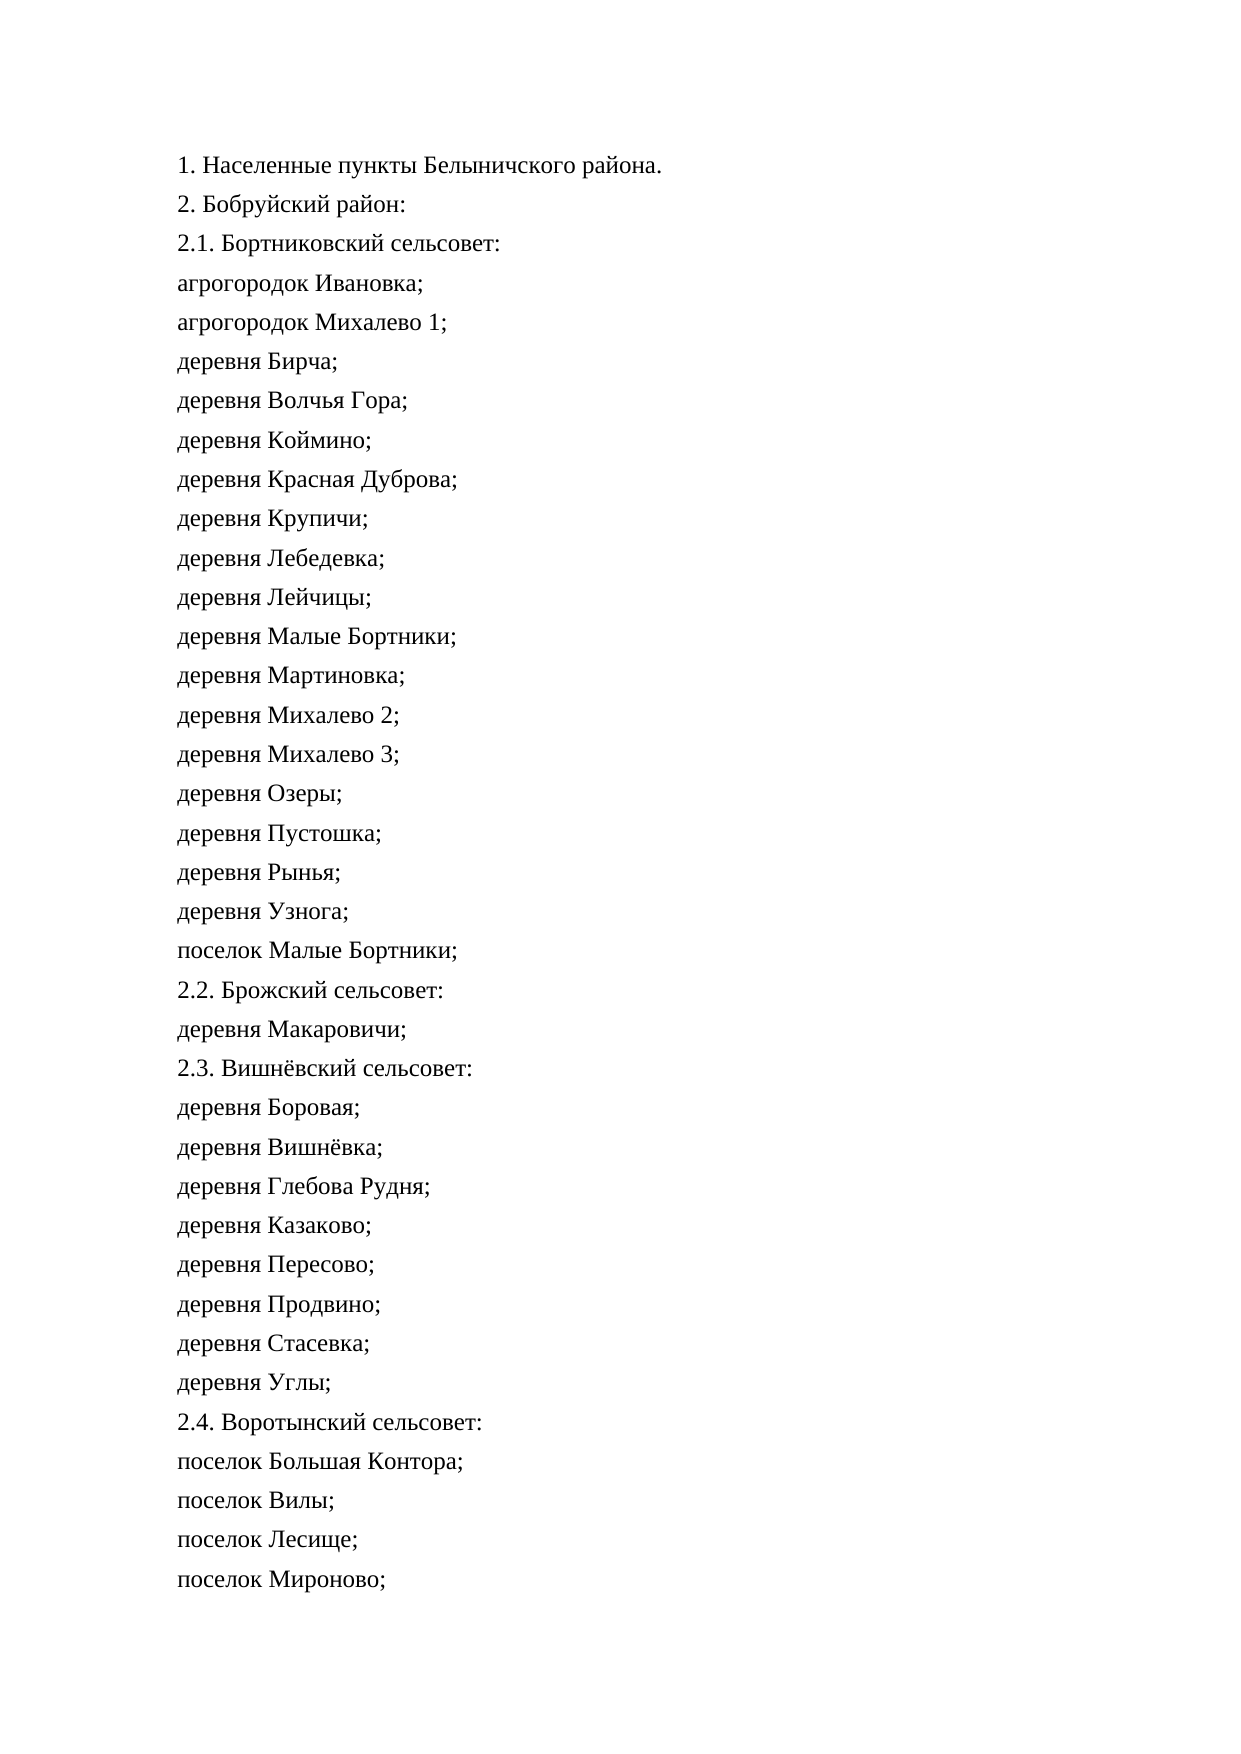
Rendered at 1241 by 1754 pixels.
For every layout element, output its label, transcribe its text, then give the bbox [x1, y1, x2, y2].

table_header 1. Населенные пункты Белыничского района. [176, 150, 1180, 189]
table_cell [176, 189, 1180, 1603]
